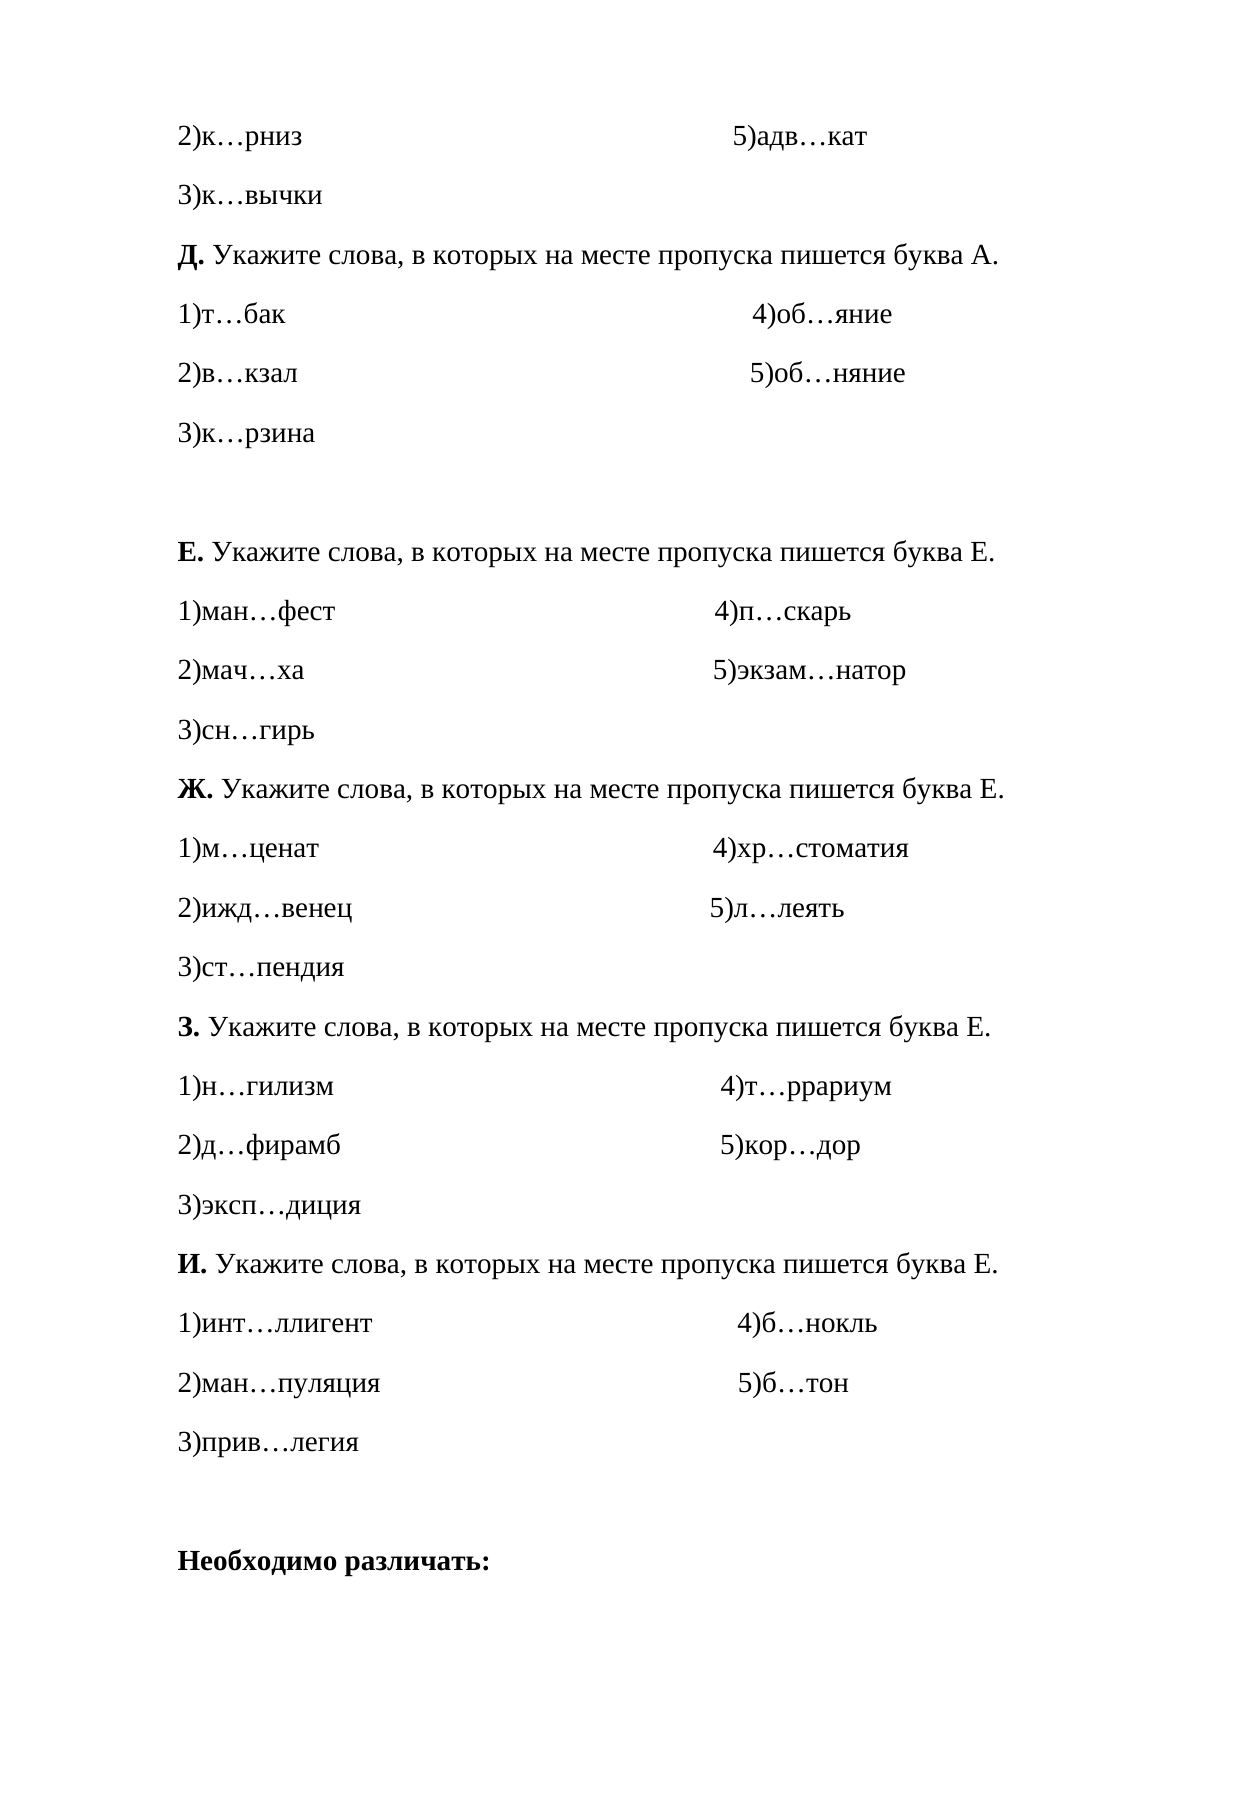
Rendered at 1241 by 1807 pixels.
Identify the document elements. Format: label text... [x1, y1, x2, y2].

text 3)к…вычки [177, 177, 1152, 211]
text 2)в…кзал 5)об…няние [177, 356, 1152, 389]
text 2)к…рниз 5)адв…кат [177, 118, 1152, 152]
text 1)т…бак 4)об…яние [177, 296, 1152, 330]
text 3)ст…пендия [177, 949, 1152, 983]
text И. Укажите слова, в которых на месте пропуска пишется буква Е. [177, 1246, 1152, 1280]
text Необходимо различать: [177, 1543, 1152, 1577]
text З. Укажите слова, в которых на месте пропуска пишется буква Е. [177, 1009, 1152, 1042]
text 1)ман…фест 4)п…скарь [177, 593, 1152, 627]
text 2)мач…ха 5)экзам…натор [177, 652, 1152, 686]
text Ж. Укажите слова, в которых на месте пропуска пишется буква Е. [177, 771, 1152, 805]
text 1)м…ценат 4)хр…стоматия [177, 831, 1152, 864]
text 3)к…рзина [177, 415, 1152, 448]
text 2)ман…пуляция 5)б…тон [177, 1365, 1152, 1398]
text 2)д…фирамб 5)кор…дор [177, 1127, 1152, 1161]
text 1)инт…ллигент 4)б…нокль [177, 1306, 1152, 1339]
text 3)эксп…диция [177, 1187, 1152, 1220]
text 3)прив…легия [177, 1424, 1152, 1458]
text 2)ижд…венец 5)л…леять [177, 890, 1152, 923]
text 3)сн…гирь [177, 712, 1152, 745]
text 1)н…гилизм 4)т…ррариум [177, 1068, 1152, 1102]
text Д. Укажите слова, в которых на месте пропуска пишется буква А. [177, 237, 1152, 270]
text Е. Укажите слова, в которых на месте пропуска пишется буква Е. [177, 534, 1152, 567]
